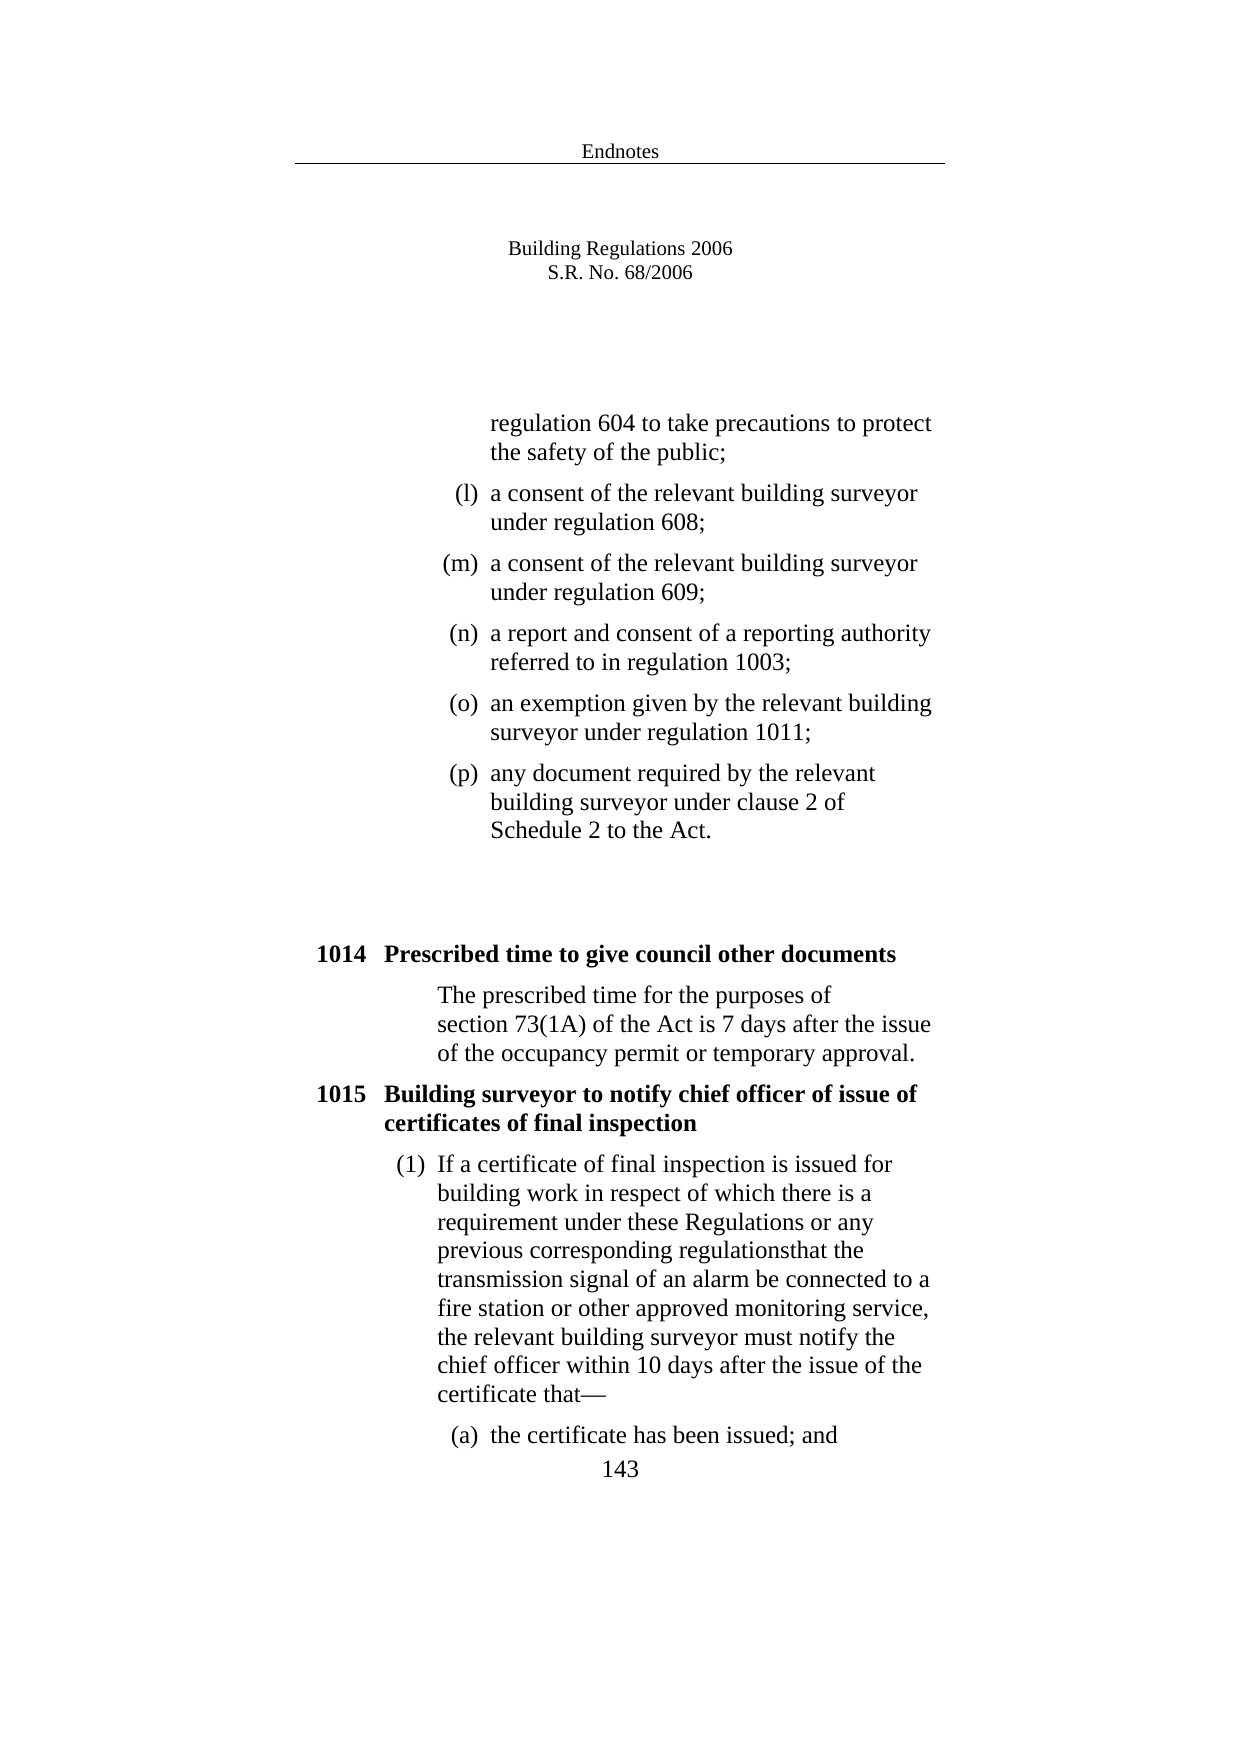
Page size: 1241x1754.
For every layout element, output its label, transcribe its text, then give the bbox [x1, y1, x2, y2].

subtitle (m) a consent of the relevant building surveyor under regulation 609; [295, 548, 945, 605]
subtitle (o) an exemption given by the relevant building surveyor under regulation 1011; [295, 688, 945, 745]
text The prescribed time for the purposes of section 73(1A) of the Act is 7 days after the issue of the occupancy permit or temporary approval. [437, 980, 945, 1067]
subtitle (n) a report and consent of a reporting authority referred to in regulation 1003; [295, 618, 945, 675]
subtitle 1014 Prescribed time to give council other documents [295, 939, 945, 968]
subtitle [295, 408, 945, 465]
subtitle (p) any document required by the relevant building surveyor under clause 2 of Schedule 2 to the Act. [295, 758, 945, 844]
subtitle (a) the certificate has been issued; and [295, 1420, 945, 1449]
subtitle (1) If a certificate of final inspection is issued for building work in respect of which there is a requirement under these Regulations or any previous corresponding regulationsthat the transmission signal of an alarm be connected to a fire station or other approved monitoring service, the relevant building surveyor must notify the chief officer within 10 days after the issue of the certificate that— [295, 1149, 945, 1408]
subtitle 1015 Building surveyor to notify chief officer of issue of certificates of final inspection [295, 1079, 945, 1137]
subtitle (l) a consent of the relevant building surveyor under regulation 608; [295, 478, 945, 535]
